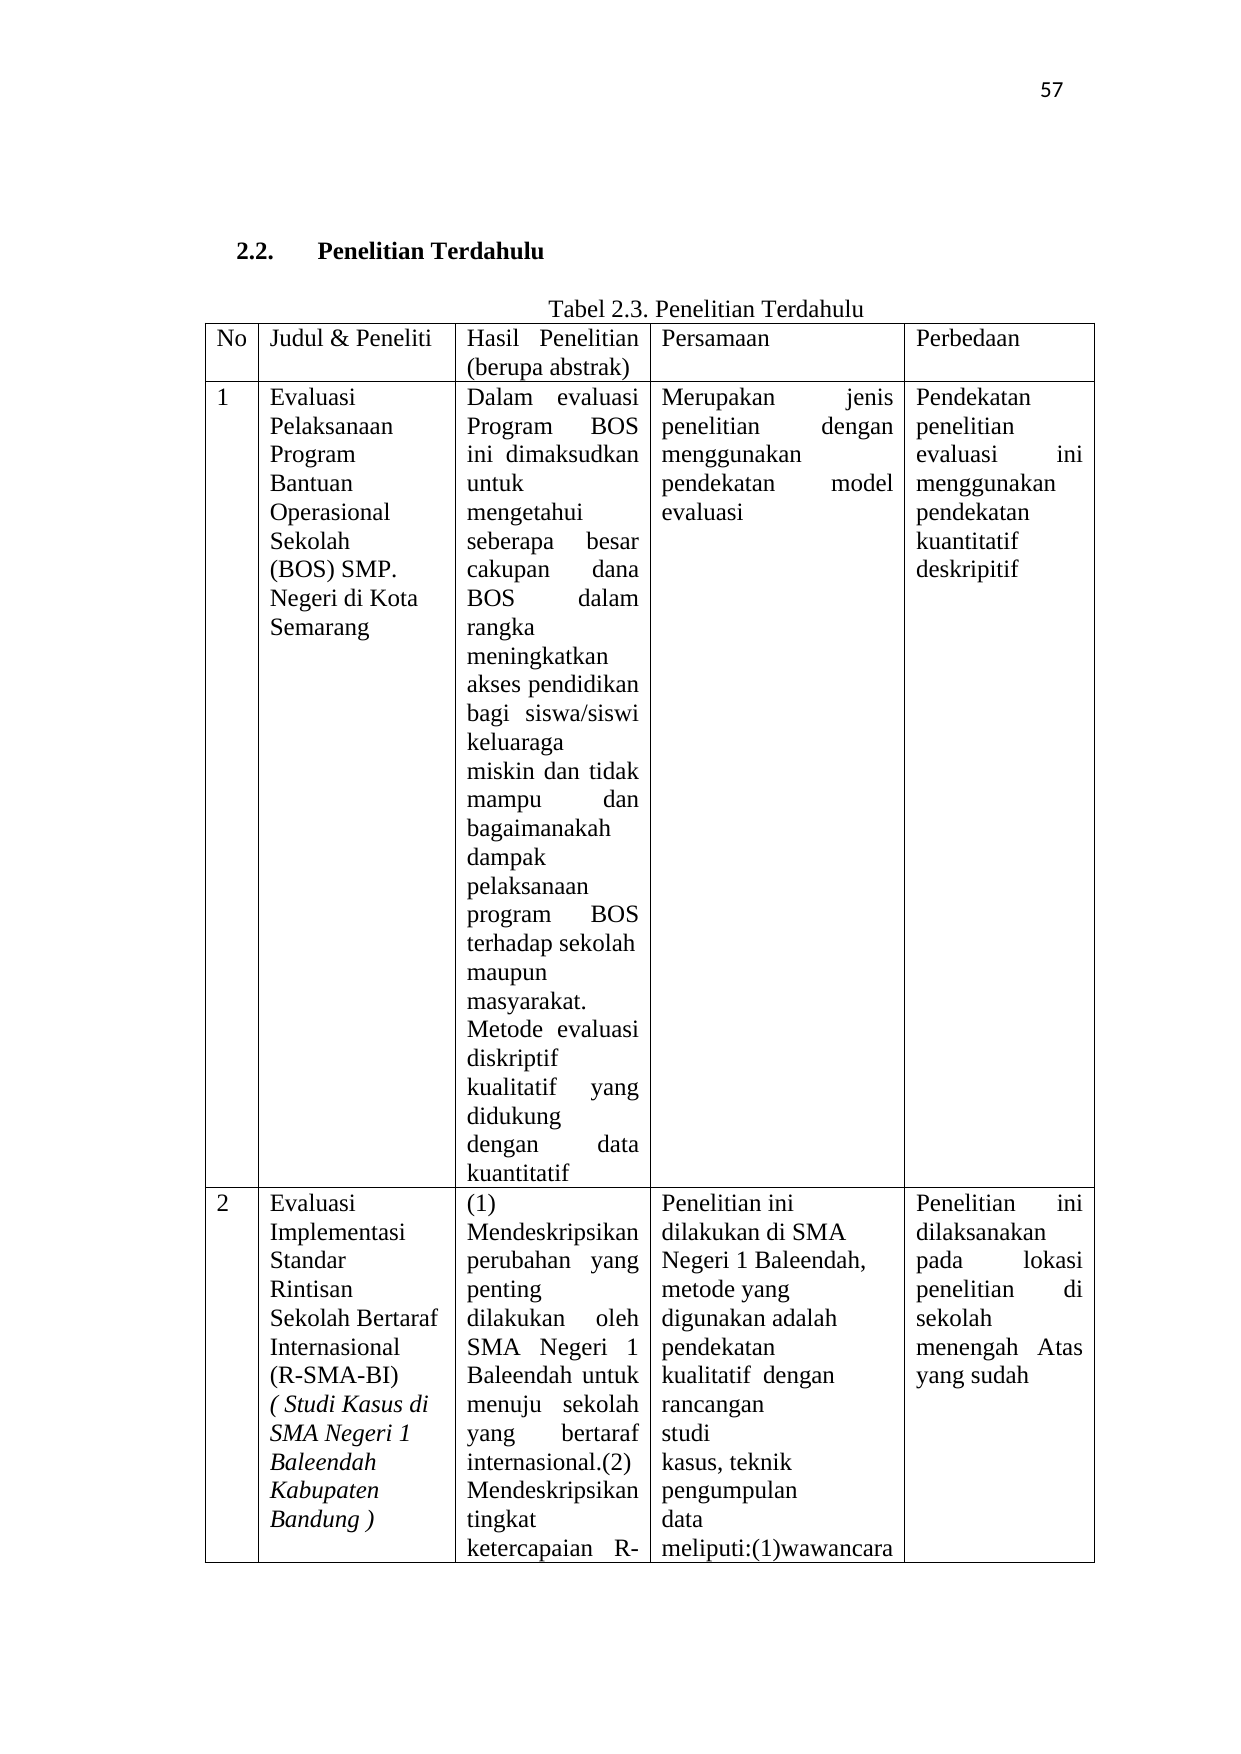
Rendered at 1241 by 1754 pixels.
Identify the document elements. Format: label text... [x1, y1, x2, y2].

table_cell Merupakan jenis penelitian dengan menggunakan pendekatan model evaluasi [651, 382, 904, 1187]
table_header Judul & Peneliti [259, 324, 455, 381]
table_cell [905, 1188, 1094, 1562]
table_cell Pendekatan penelitian evaluasi ini menggunakan pendekatan kuantitatif deskripitif [905, 382, 1094, 1187]
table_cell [651, 1188, 904, 1562]
table_header Perbedaan [905, 324, 1094, 381]
table_header No [206, 324, 258, 381]
table_cell Dalam evaluasi Program BOS ini dimaksudkan untuk mengetahui seberapa besar cakupan dana BOS dalam rangka meningkatkan akses pendidikan bagi siswa/siswi keluaraga miskin dan tidak mampu dan bagaimanakah dampak pelaksanaan program BOS terhadap sekolah maupun masyarakat. Metode evaluasi diskriptif kualitatif yang didukung dengan data kuantitatif [456, 382, 650, 1187]
table_cell Evaluasi Pelaksanaan Program Bantuan Operasional Sekolah (BOS) SMP. Negeri di Kota Semarang [259, 382, 455, 1187]
list Penelitian Terdahulu [236, 236, 1063, 265]
list Tabel 2.3. Penelitian Terdahulu [349, 294, 1063, 322]
table_cell 2 [206, 1188, 258, 1562]
table_header Persamaan [651, 324, 904, 381]
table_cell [456, 1188, 650, 1562]
table_header Hasil Penelitian (berupa abstrak) [456, 324, 650, 381]
table_cell 1 [206, 382, 258, 1187]
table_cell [259, 1188, 455, 1562]
